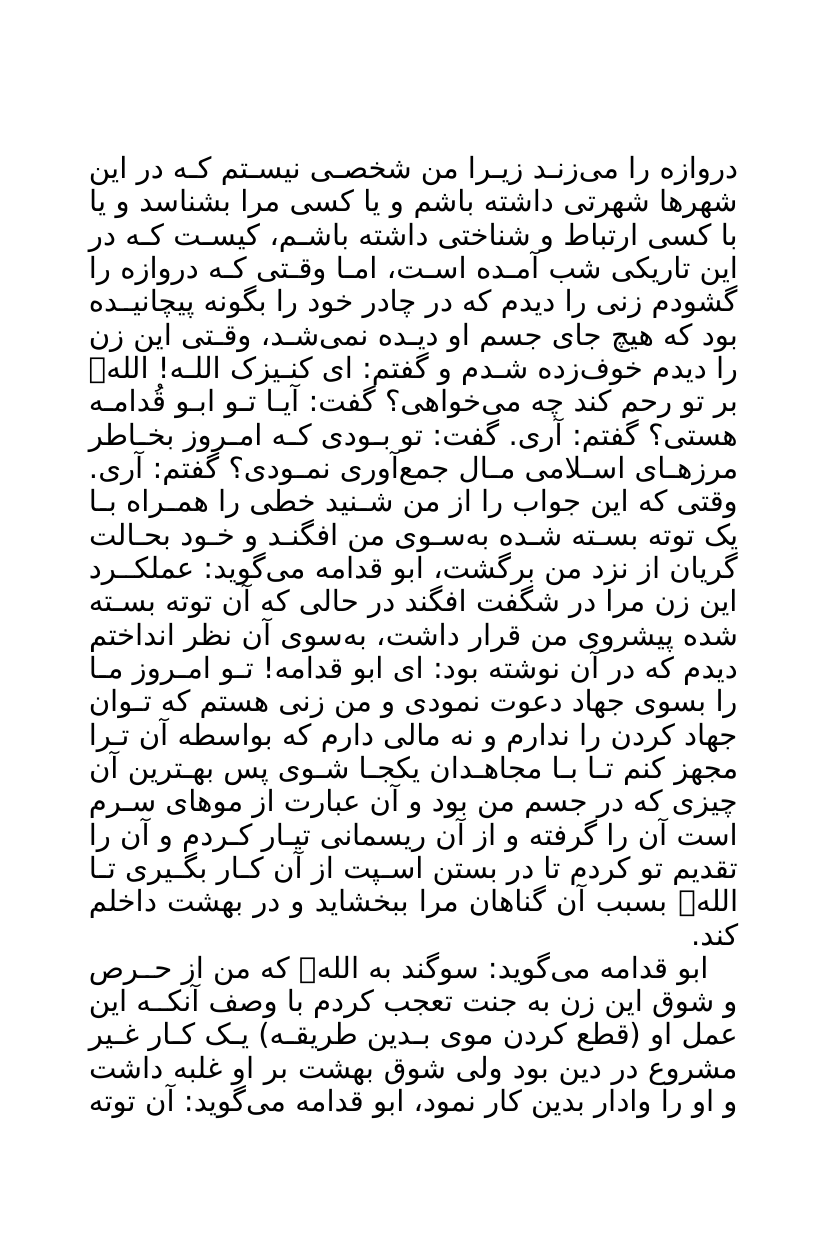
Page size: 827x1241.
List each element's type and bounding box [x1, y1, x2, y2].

text [89, 952, 738, 1118]
text [89, 152, 738, 952]
